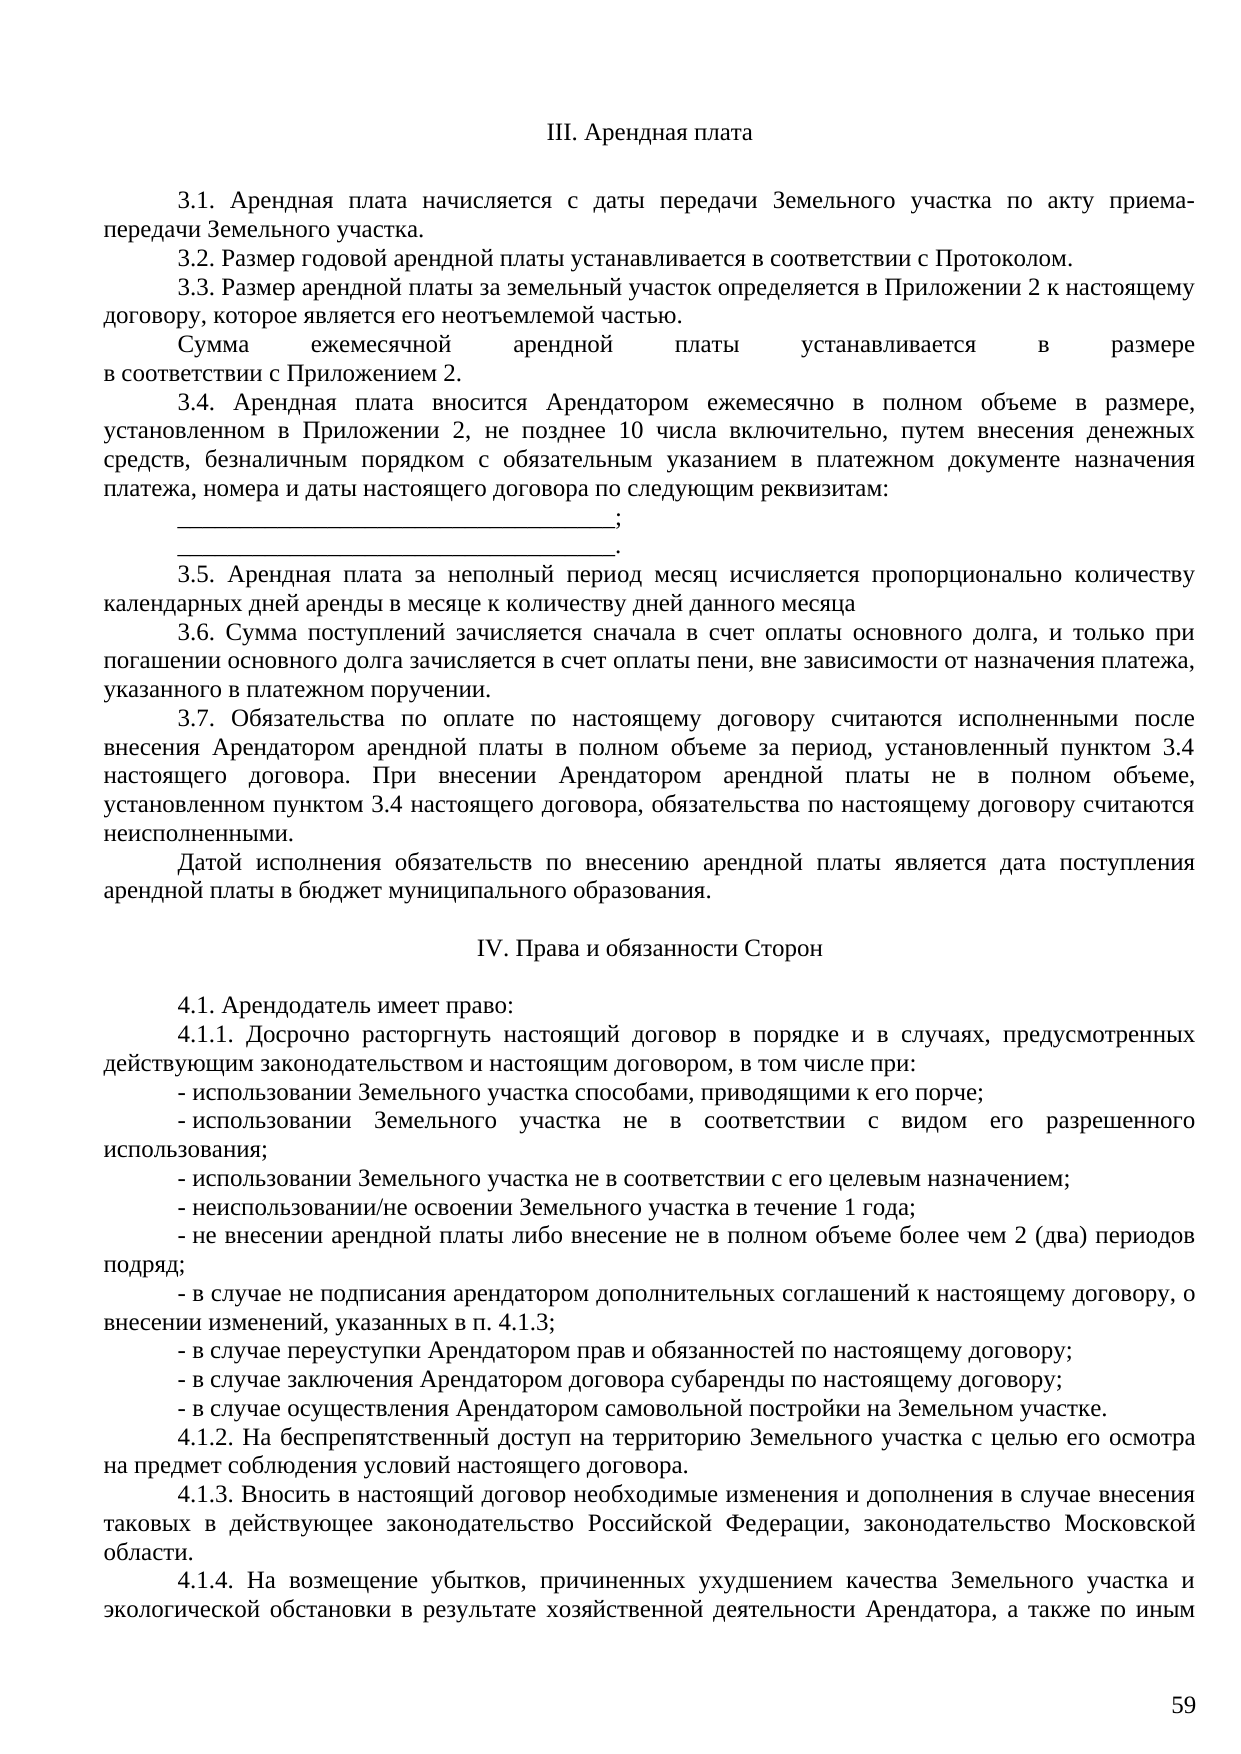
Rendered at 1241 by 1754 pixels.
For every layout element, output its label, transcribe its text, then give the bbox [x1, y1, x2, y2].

text III. Арендная плата [103, 121, 1196, 145]
list использовании Земельного участка способами, приводящими к его порче; [103, 1077, 1196, 1106]
text 4.1.3. Вносить в настоящий договор необходимые изменения и дополнения в случае внесения таковых в действующее законодательство Российской Федерации, законодательство Московской области. [103, 1479, 1196, 1566]
text 4.1.2. На беспрепятственный доступ на территорию Земельного участка с целью его осмотра на предмет соблюдения условий настоящего договора. [103, 1422, 1196, 1479]
list использовании Земельного участка не в соответствии с видом его разрешенного использования; [103, 1106, 1196, 1163]
text 3.3. Размер арендной платы за земельный участок определяется в Приложении 2 к настоящему договору, которое является его неотъемлемой частью. [103, 272, 1196, 329]
text 3.4. Арендная плата вносится Арендатором ежемесячно в полном объеме в размере, установленном в Приложении 2, не позднее 10 числа включительно, путем внесения денежных средств, безналичным порядком с обязательным указанием в платежном документе назначения платежа, номера и даты настоящего договора по следующим реквизитам: [103, 387, 1196, 502]
text ___________________________________. [103, 531, 1196, 559]
text 4.1. Арендодатель имеет право: [103, 991, 1196, 1019]
list использовании Земельного участка не в соответствии с его целевым назначением; [103, 1163, 1196, 1192]
text 3.6. Сумма поступлений зачисляется сначала в счет оплаты основного долга, и только при погашении основного долга зачисляется в счет оплаты пени, вне зависимости от назначения платежа, указанного в платежном поручении. [103, 617, 1196, 703]
text 4.1.1. Досрочно расторгнуть настоящий договор в порядке и в случаях, предусмотренных действующим законодательством и настоящим договором, в том числе при: [103, 1019, 1196, 1077]
text IV. Права и обязанности Сторон [103, 933, 1196, 962]
text 3.1. Арендная плата начисляется с даты передачи Земельного участка по акту приема-передачи Земельного участка. [103, 186, 1196, 243]
list в случае не подписания арендатором дополнительных соглашений к настоящему договору, о внесении изменений, указанных в п. 4.1.3; [103, 1278, 1196, 1336]
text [103, 1566, 1196, 1623]
list не внесении арендной платы либо внесение не в полном объеме более чем 2 (два) периодов подряд; [103, 1221, 1196, 1278]
text 3.7. Обязательства по оплате по настоящему договору считаются исполненными после внесения Арендатором арендной платы в полном объеме за период, установленный пунктом 3.4 настоящего договора. При внесении Арендатором арендной платы не в полном объеме, установленном пунктом 3.4 настоящего договора, обязательства по настоящему договору считаются неисполненными. [103, 703, 1196, 847]
list неиспользовании/не освоении Земельного участка в течение 1 года; [103, 1192, 1196, 1221]
list в случае переуступки Арендатором прав и обязанностей по настоящему договору; [103, 1336, 1196, 1364]
text ___________________________________; [103, 502, 1196, 531]
list в случае заключения Арендатором договора субаренды по настоящему договору; [103, 1364, 1196, 1393]
text 3.5. Арендная плата за неполный период месяц исчисляется пропорционально количеству календарных дней аренды в месяце к количеству дней данного месяца [103, 559, 1196, 617]
text Сумма ежемесячной арендной платы устанавливается в размере в соответствии с Приложением 2. [103, 329, 1196, 387]
text Датой исполнения обязательств по внесению арендной платы является дата поступления арендной платы в бюджет муниципального образования. [103, 847, 1196, 904]
list в случае осуществления Арендатором самовольной постройки на Земельном участке. [103, 1393, 1196, 1422]
text 3.2. Размер годовой арендной платы устанавливается в соответствии с Протоколом. [103, 243, 1196, 272]
